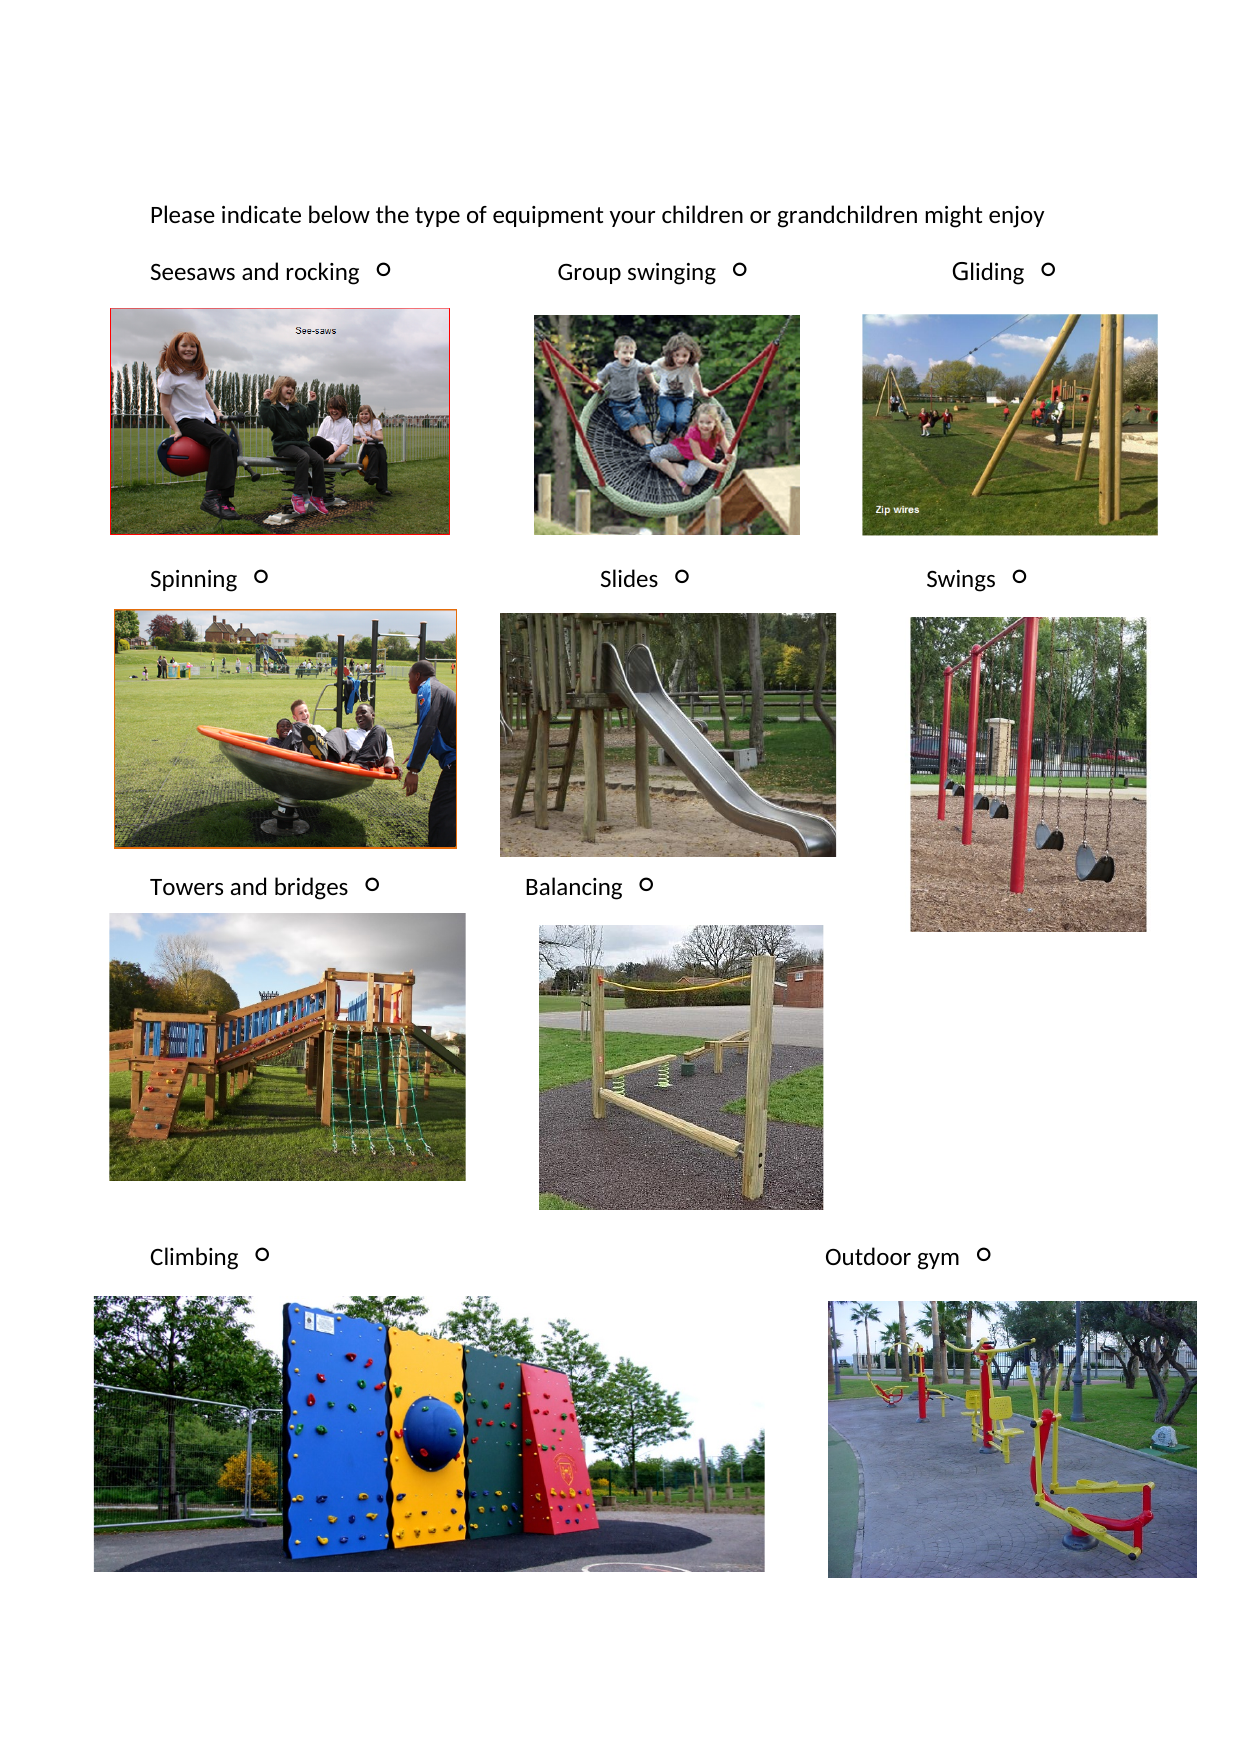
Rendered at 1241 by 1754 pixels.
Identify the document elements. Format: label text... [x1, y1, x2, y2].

picture [828, 1301, 1197, 1578]
text Please indicate below the type of equipment your children or grandchildren might enjoy [150, 199, 1090, 230]
picture [104, 289, 1162, 557]
picture [112, 600, 459, 860]
picture [539, 925, 824, 1210]
picture [500, 613, 837, 857]
text Towers and bridges ⚪ Balancing ⚪ [150, 864, 871, 904]
picture [93, 1296, 765, 1572]
text Climbing ⚪ Outdoor gym ⚪ [150, 1234, 1090, 1274]
picture [109, 913, 466, 1181]
text Seesaws and rocking ⚪ Group swinging ⚪ Gliding ⚪ [150, 249, 1090, 289]
text Spinning ⚪ Slides ⚪ Swings ⚪ [150, 557, 1090, 596]
picture [871, 617, 1186, 932]
